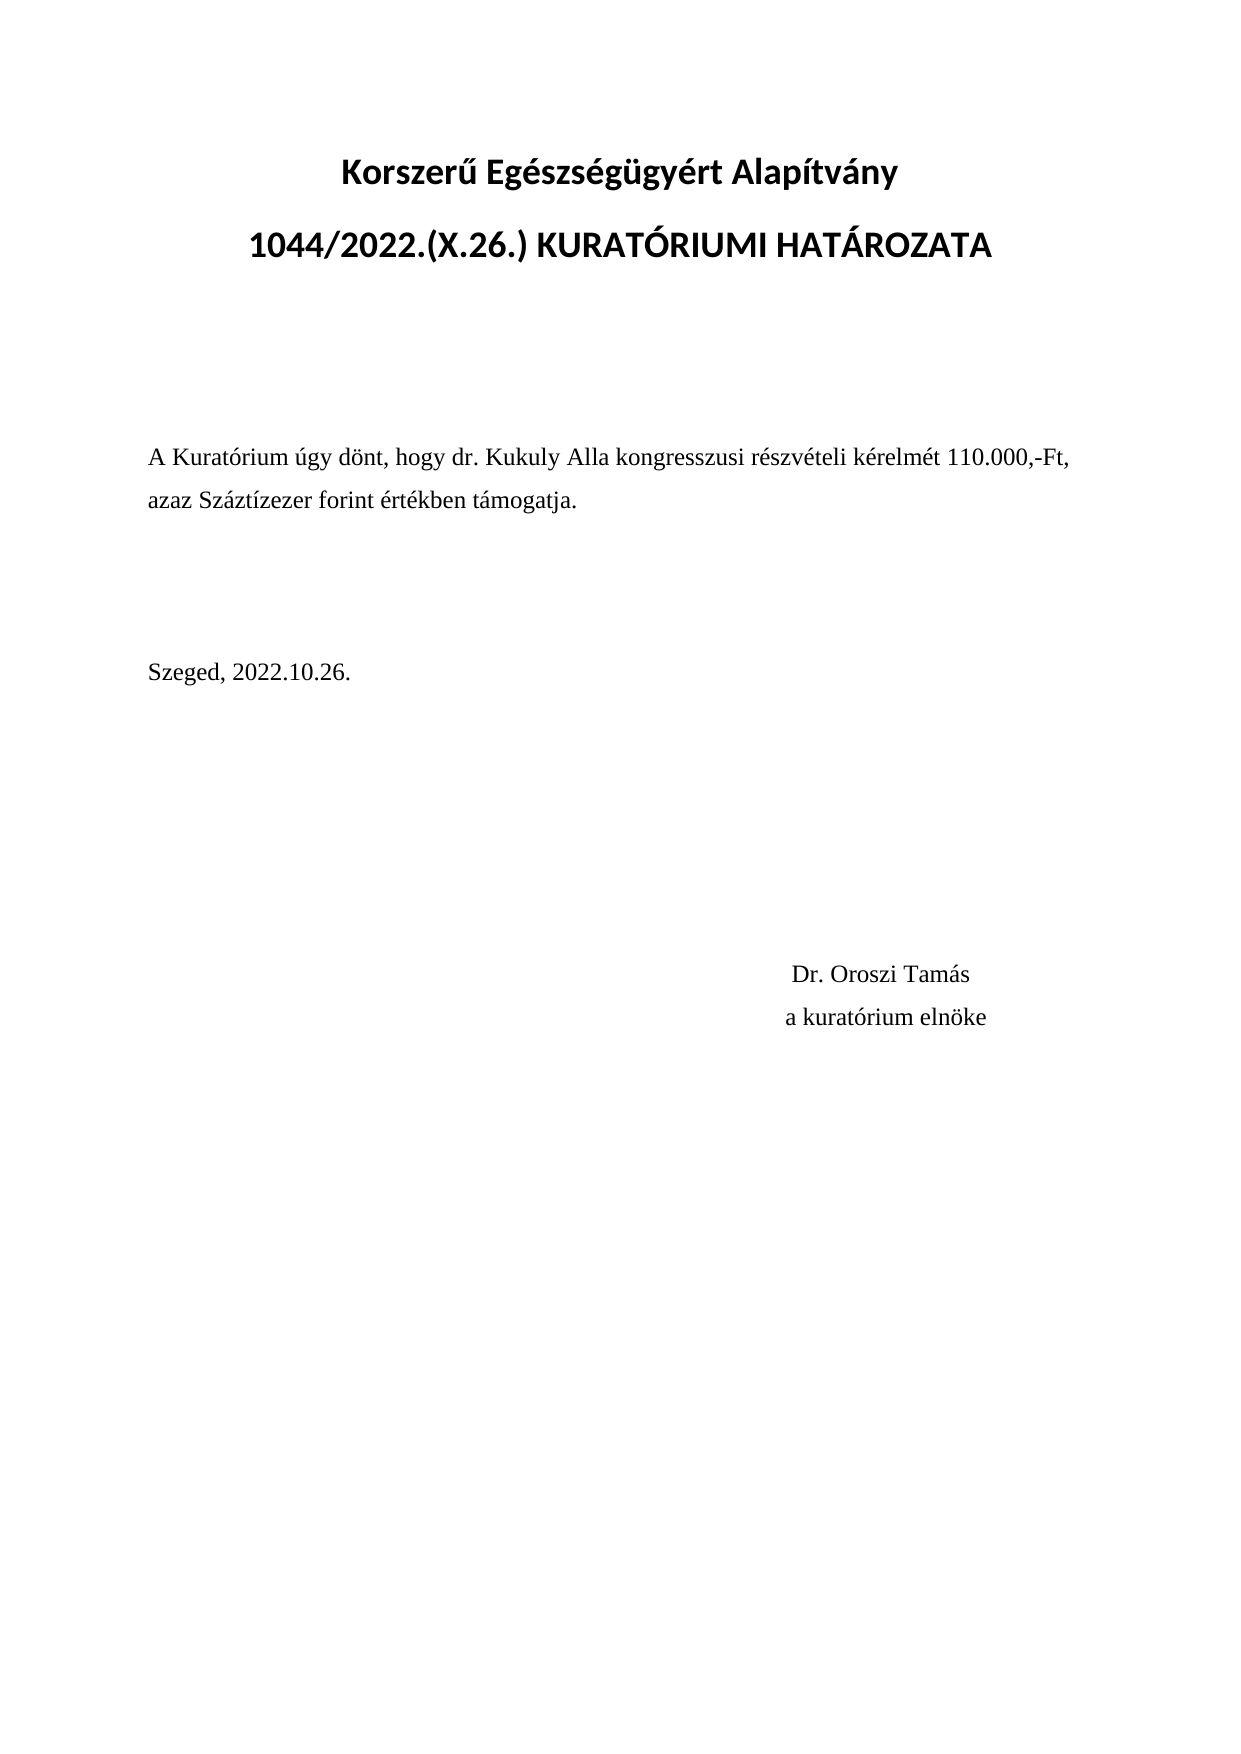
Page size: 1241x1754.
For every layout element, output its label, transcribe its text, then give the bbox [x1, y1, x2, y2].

text 1044/2022.(X.26.) KURATÓRIUMI HATÁROZATA [148, 221, 1092, 267]
text Korszerű Egészségügyért Alapítvány [148, 148, 1092, 193]
text a kuratórium elnöke [148, 1002, 1092, 1031]
text Dr. Oroszi Tamás [148, 959, 1092, 988]
text Szeged, 2022.10.26. [148, 657, 1092, 686]
text A Kuratórium úgy dönt, hogy dr. Kukuly Alla kongresszusi részvételi kérelmét 110.000,-Ft, azaz Száztízezer forint értékben támogatja. [148, 442, 1092, 514]
